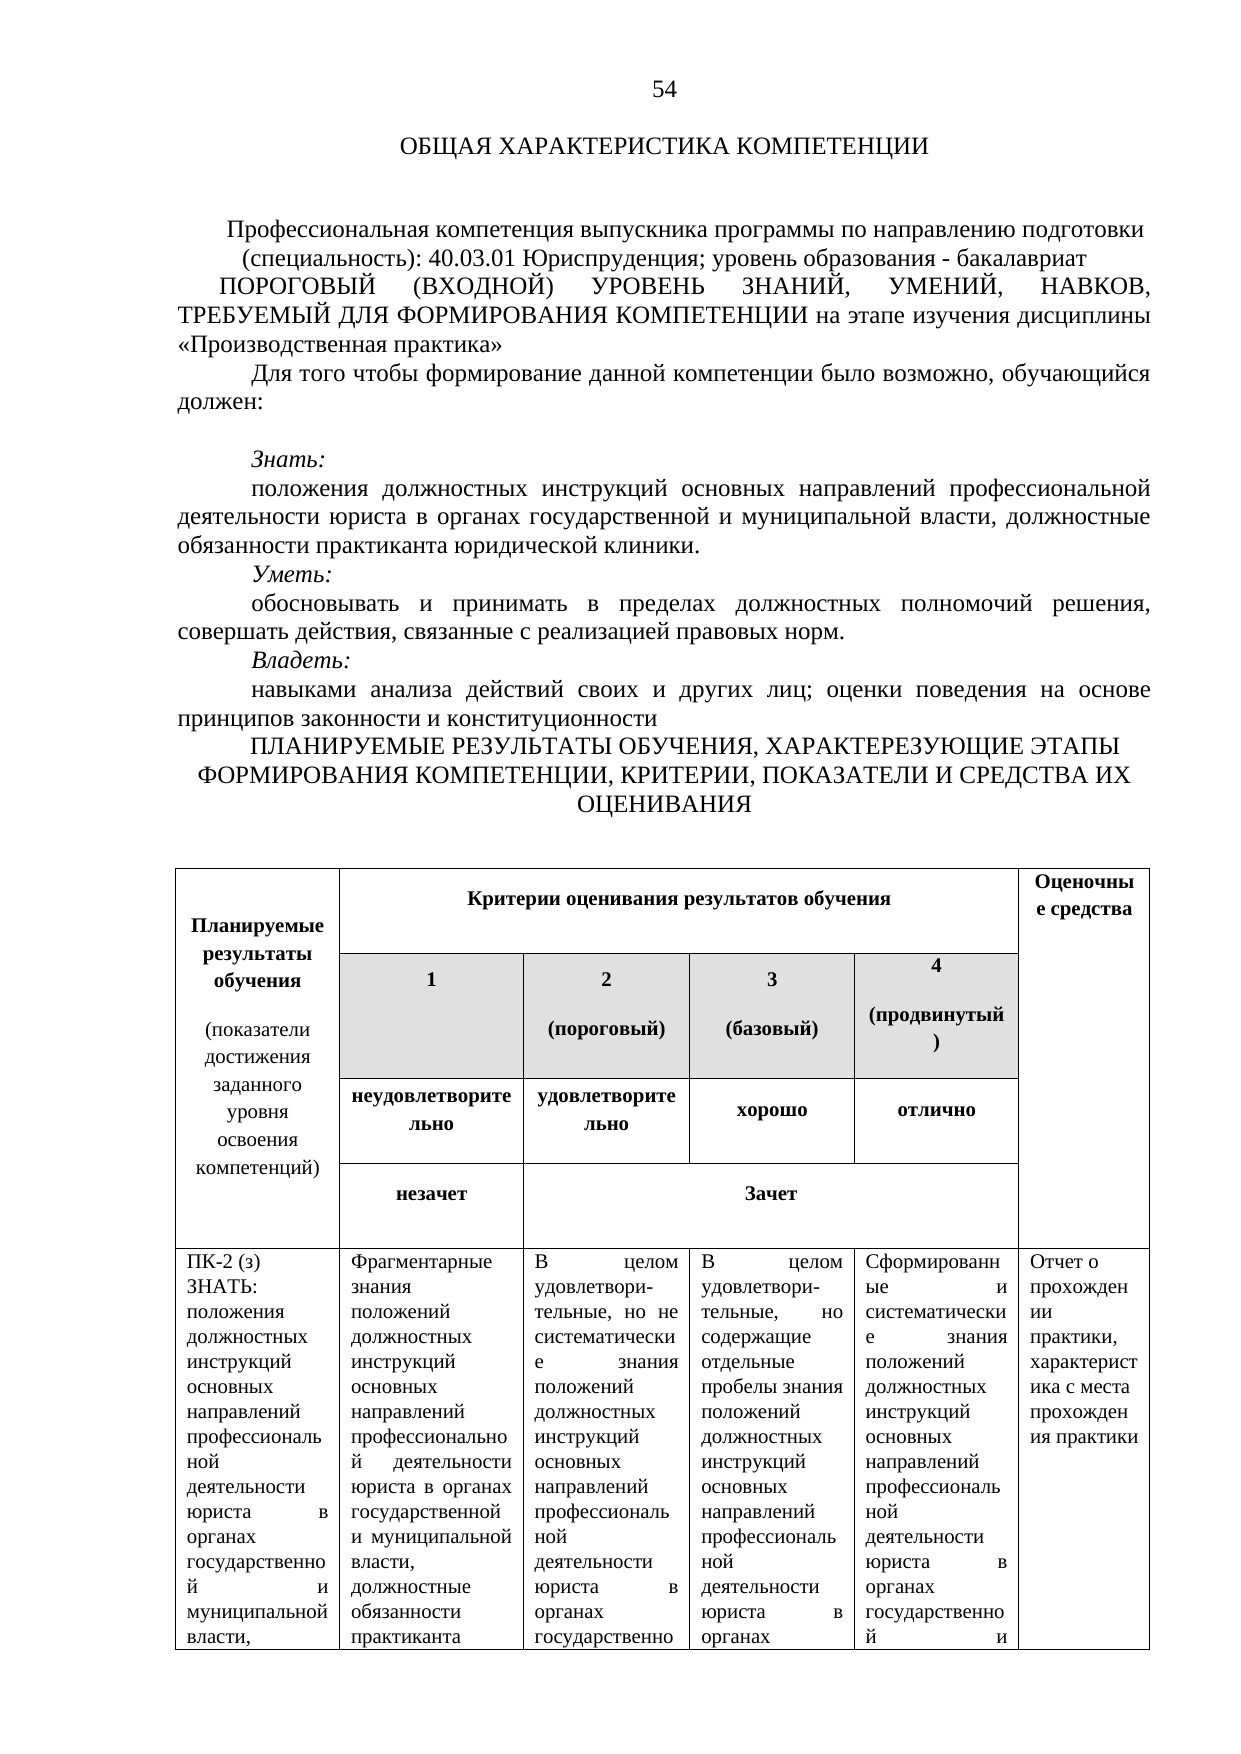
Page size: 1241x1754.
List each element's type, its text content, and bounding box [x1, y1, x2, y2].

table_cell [1019, 1249, 1149, 1649]
table_cell 1 [340, 954, 523, 1078]
table_cell удовлетворительно [524, 1079, 689, 1163]
text Профессиональная компетенция выпускника программы по направлению подготовки (специальность): 40.03.01 Юриспруденция; уровень образования - бакалавриат [177, 214, 1152, 271]
text Уметь: [177, 559, 1152, 588]
table_header Оценочные средства [1019, 869, 1149, 1248]
text ПЛАНИРУЕМЫЕ РЕЗУЛЬТАТЫ ОБУЧЕНИЯ, ХАРАКТЕРЕЗУЮЩИЕ ЭТАПЫ ФОРМИРОВАНИЯ КОМПЕТЕНЦИИ, КРИТЕРИИ, ПОКАЗАТЕЛИ И СРЕДСТВА ИХ ОЦЕНИВАНИЯ [177, 731, 1152, 818]
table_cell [340, 1249, 523, 1649]
table_cell хорошо [690, 1079, 854, 1163]
text ПОРОГОВЫЙ (ВХОДНОЙ) УРОВЕНЬ ЗНАНИЙ, УМЕНИЙ, НАВКОВ, ТРЕБУЕМЫЙ ДЛЯ ФОРМИРОВАНИЯ КОМПЕТЕНЦИИ на этапе изучения дисциплины «Производственная практика» [177, 271, 1152, 358]
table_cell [855, 1249, 1018, 1649]
text обосновывать и принимать в пределах должностных полномочий решения, совершать действия, связанные с реализацией правовых норм. [177, 588, 1152, 645]
text Знать: [177, 444, 1152, 473]
text ОБЩАЯ ХАРАКТЕРИСТИКА КОМПЕТЕНЦИИ [177, 131, 1152, 160]
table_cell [176, 1249, 339, 1649]
table_cell Зачет [524, 1164, 1018, 1248]
table_header Планируемые результаты обучения (показатели достижения заданного уровня освоения компетенций) [176, 869, 339, 1248]
text Для того чтобы формирование данной компетенции было возможно, обучающийся должен: [177, 358, 1152, 415]
table_cell 2 (пороговый) [524, 954, 689, 1078]
text положения должностных инструкций основных направлений профессиональной деятельности юриста в органах государственной и муниципальной власти, должностные обязанности практиканта юридической клиники. [177, 473, 1152, 559]
table_cell 3 (базовый) [690, 954, 854, 1078]
text навыками анализа действий своих и других лиц; оценки поведения на основе принципов законности и конституционности [177, 674, 1152, 731]
table_cell отлично [855, 1079, 1018, 1163]
text Владеть: [177, 645, 1152, 674]
table_header Критерии оценивания результатов обучения [340, 869, 1018, 952]
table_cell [690, 1249, 854, 1649]
table_cell незачет [340, 1164, 523, 1248]
table_cell 4 (продвинутый) [855, 954, 1018, 1078]
table_cell неудовлетворительно [340, 1079, 523, 1163]
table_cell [524, 1249, 689, 1649]
